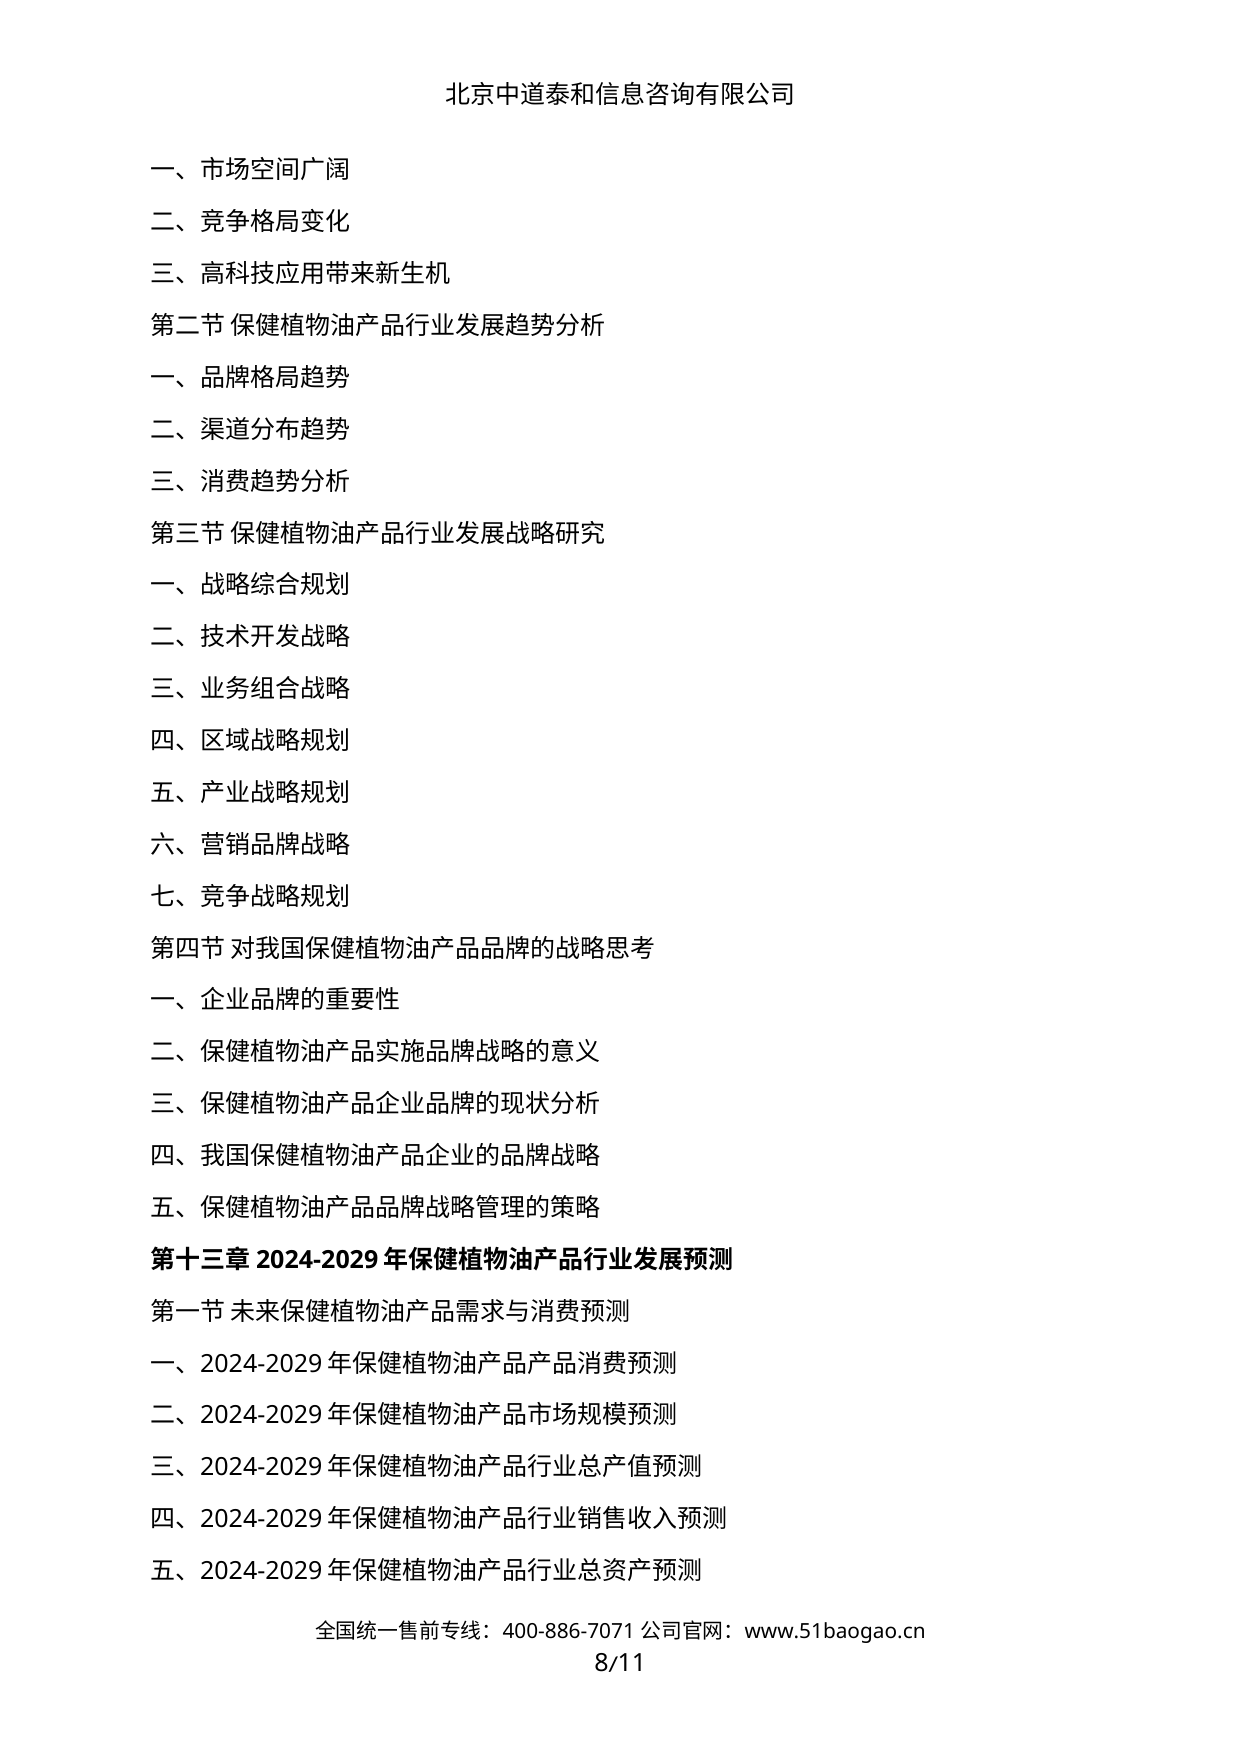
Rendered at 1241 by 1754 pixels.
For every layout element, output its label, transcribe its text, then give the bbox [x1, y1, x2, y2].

text 一、企业品牌的重要性 [150, 980, 1090, 1016]
text 第一节 未来保健植物油产品需求与消费预测 [150, 1291, 1090, 1327]
text 二、2024-2029年保健植物油产品市场规模预测 [150, 1395, 1090, 1431]
text 四、我国保健植物油产品企业的品牌战略 [150, 1136, 1090, 1172]
text 一、品牌格局趋势 [150, 357, 1090, 394]
text 三、2024-2029年保健植物油产品行业总产值预测 [150, 1447, 1090, 1483]
text 第三节 保健植物油产品行业发展战略研究 [150, 513, 1090, 549]
text 五、2024-2029年保健植物油产品行业总资产预测 [150, 1551, 1090, 1587]
text 五、产业战略规划 [150, 772, 1090, 809]
text 一、市场空间广阔 [150, 150, 1090, 186]
text 五、保健植物油产品品牌战略管理的策略 [150, 1187, 1090, 1224]
text 第十三章 2024-2029年保健植物油产品行业发展预测 [150, 1239, 1090, 1276]
text 一、2024-2029年保健植物油产品产品消费预测 [150, 1343, 1090, 1379]
text 第二节 保健植物油产品行业发展趋势分析 [150, 306, 1090, 342]
text 三、消费趋势分析 [150, 461, 1090, 497]
text 一、战略综合规划 [150, 565, 1090, 601]
text 六、营销品牌战略 [150, 824, 1090, 861]
text 三、业务组合战略 [150, 669, 1090, 705]
text 二、技术开发战略 [150, 617, 1090, 653]
text 四、2024-2029年保健植物油产品行业销售收入预测 [150, 1499, 1090, 1535]
text 三、保健植物油产品企业品牌的现状分析 [150, 1084, 1090, 1120]
text 二、渠道分布趋势 [150, 409, 1090, 446]
text 七、竞争战略规划 [150, 876, 1090, 912]
text 第四节 对我国保健植物油产品品牌的战略思考 [150, 928, 1090, 964]
text 三、高科技应用带来新生机 [150, 254, 1090, 290]
text 二、保健植物油产品实施品牌战略的意义 [150, 1032, 1090, 1068]
text 二、竞争格局变化 [150, 202, 1090, 238]
text 四、区域战略规划 [150, 721, 1090, 757]
